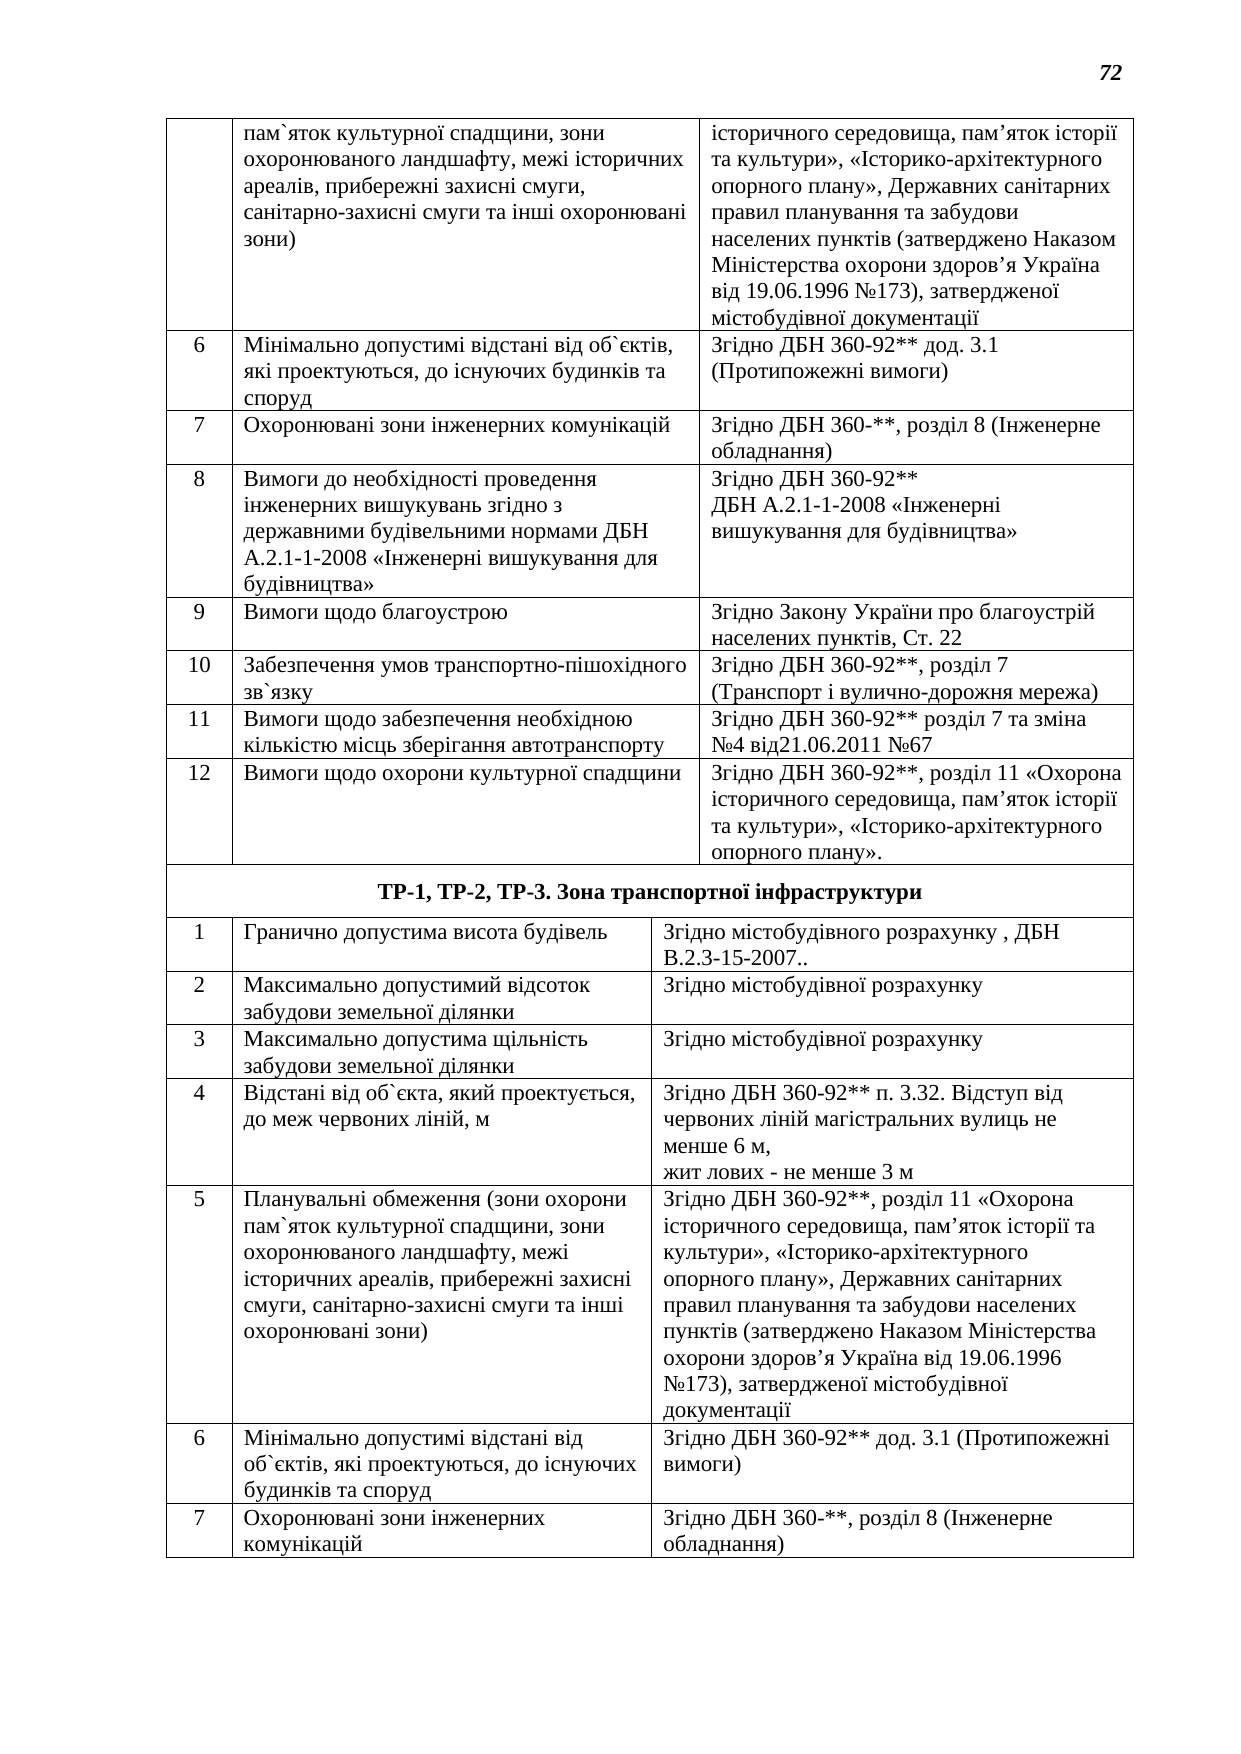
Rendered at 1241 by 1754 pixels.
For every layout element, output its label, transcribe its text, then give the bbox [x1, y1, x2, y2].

table_cell 6 [167, 1424, 232, 1503]
table_cell Охоронювані зони інженерних комунікацій [233, 1504, 651, 1557]
table_cell 6 [167, 331, 232, 410]
table_cell Згідно містобудівного розрахунку , ДБН В.2.3-15-2007.. [652, 918, 1133, 971]
table_cell Вимоги щодо охорони культурної спадщини [233, 759, 699, 864]
table_cell Мінімально допустимі відстані від об`єктів, які проектуються, до існуючих будинків та споруд [233, 1424, 651, 1503]
table_cell Вимоги щодо забезпечення необхідною кількістю місць зберігання автотранспорту [233, 705, 699, 758]
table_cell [233, 119, 699, 330]
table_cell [700, 119, 1133, 330]
table_cell Вимоги до необхідності проведення інженерних вишукувань згідно з державними будівельними нормами ДБН А.2.1-1-2008 «Інженерні вишукування для будівництва» [233, 465, 699, 597]
table_cell Згідно ДБН 360-**, розділ 8 (Інженерне обладнання) [700, 411, 1133, 464]
table_cell Згідно містобудівної розрахунку [652, 972, 1133, 1024]
table_cell Гранично допустима висота будівель [233, 918, 651, 971]
table_cell 1 [167, 918, 232, 971]
table_cell Згідно ДБН 360-**, розділ 8 (Інженерне обладнання) [652, 1504, 1133, 1557]
table_cell 11 [167, 705, 232, 758]
table_cell 8 [167, 465, 232, 597]
table_cell Згідно ДБН 360-92** дод. 3.1 (Протипожежні вимоги) [652, 1424, 1133, 1503]
table_cell Згідно ДБН 360-92**, розділ 7 (Транспорт і вулично-дорожня мережа) [700, 651, 1133, 704]
table_cell Відстані від об`єкта, який проектується, до меж червоних ліній, м [233, 1079, 651, 1184]
table_cell Охоронювані зони інженерних комунікацій [233, 411, 699, 464]
table_cell Мінімально допустимі відстані від об`єктів, які проектуються, до існуючих будинків та споруд [233, 331, 699, 410]
table_cell Згідно ДБН 360-92** дод. 3.1 (Протипожежні вимоги) [700, 331, 1133, 410]
table_cell Забезпечення умов транспортно-пішохідного зв`язку [233, 651, 699, 704]
table_cell Згідно Закону України про благоустрій населених пунктів, Ст. 22 [700, 598, 1133, 650]
table_cell 5 [167, 1186, 232, 1423]
table_cell Згідно ДБН 360-92** ДБН А.2.1-1-2008 «Інженерні вишукування для будівництва» [700, 465, 1133, 597]
table_cell Вимоги щодо благоустрою [233, 598, 699, 650]
table_cell 2 [167, 972, 232, 1024]
table_cell 7 [167, 411, 232, 464]
table_cell Максимально допустима щільність забудови земельної ділянки [233, 1025, 651, 1078]
table_cell 5 [167, 119, 232, 330]
table_cell 7 [167, 1504, 232, 1557]
table_cell Згідно ДБН 360-92** розділ 7 та зміна №4 від21.06.2011 №67 [700, 705, 1133, 758]
table_cell 3 [167, 1025, 232, 1078]
table_cell Згідно містобудівної розрахунку [652, 1025, 1133, 1078]
table_cell Згідно ДБН 360-92** п. 3.32. Відступ від червоних ліній магістральних вулиць не менше , жит лових - не менше [652, 1079, 1133, 1184]
table_cell 9 [167, 598, 232, 650]
table_cell 4 [167, 1079, 232, 1184]
table_cell Згідно ДБН 360-92**, розділ 11 «Охорона історичного середовища, пам’яток історії та культури», «Історико-архітектурного опорного плану». [700, 759, 1133, 864]
table_cell 10 [167, 651, 232, 704]
table_cell 12 [167, 759, 232, 864]
table_cell ТР-1, ТР-2, ТР-3. Зона транспортної інфраструктури [167, 865, 1133, 917]
table_cell Максимально допустимий відсоток забудови земельної ділянки [233, 972, 651, 1024]
